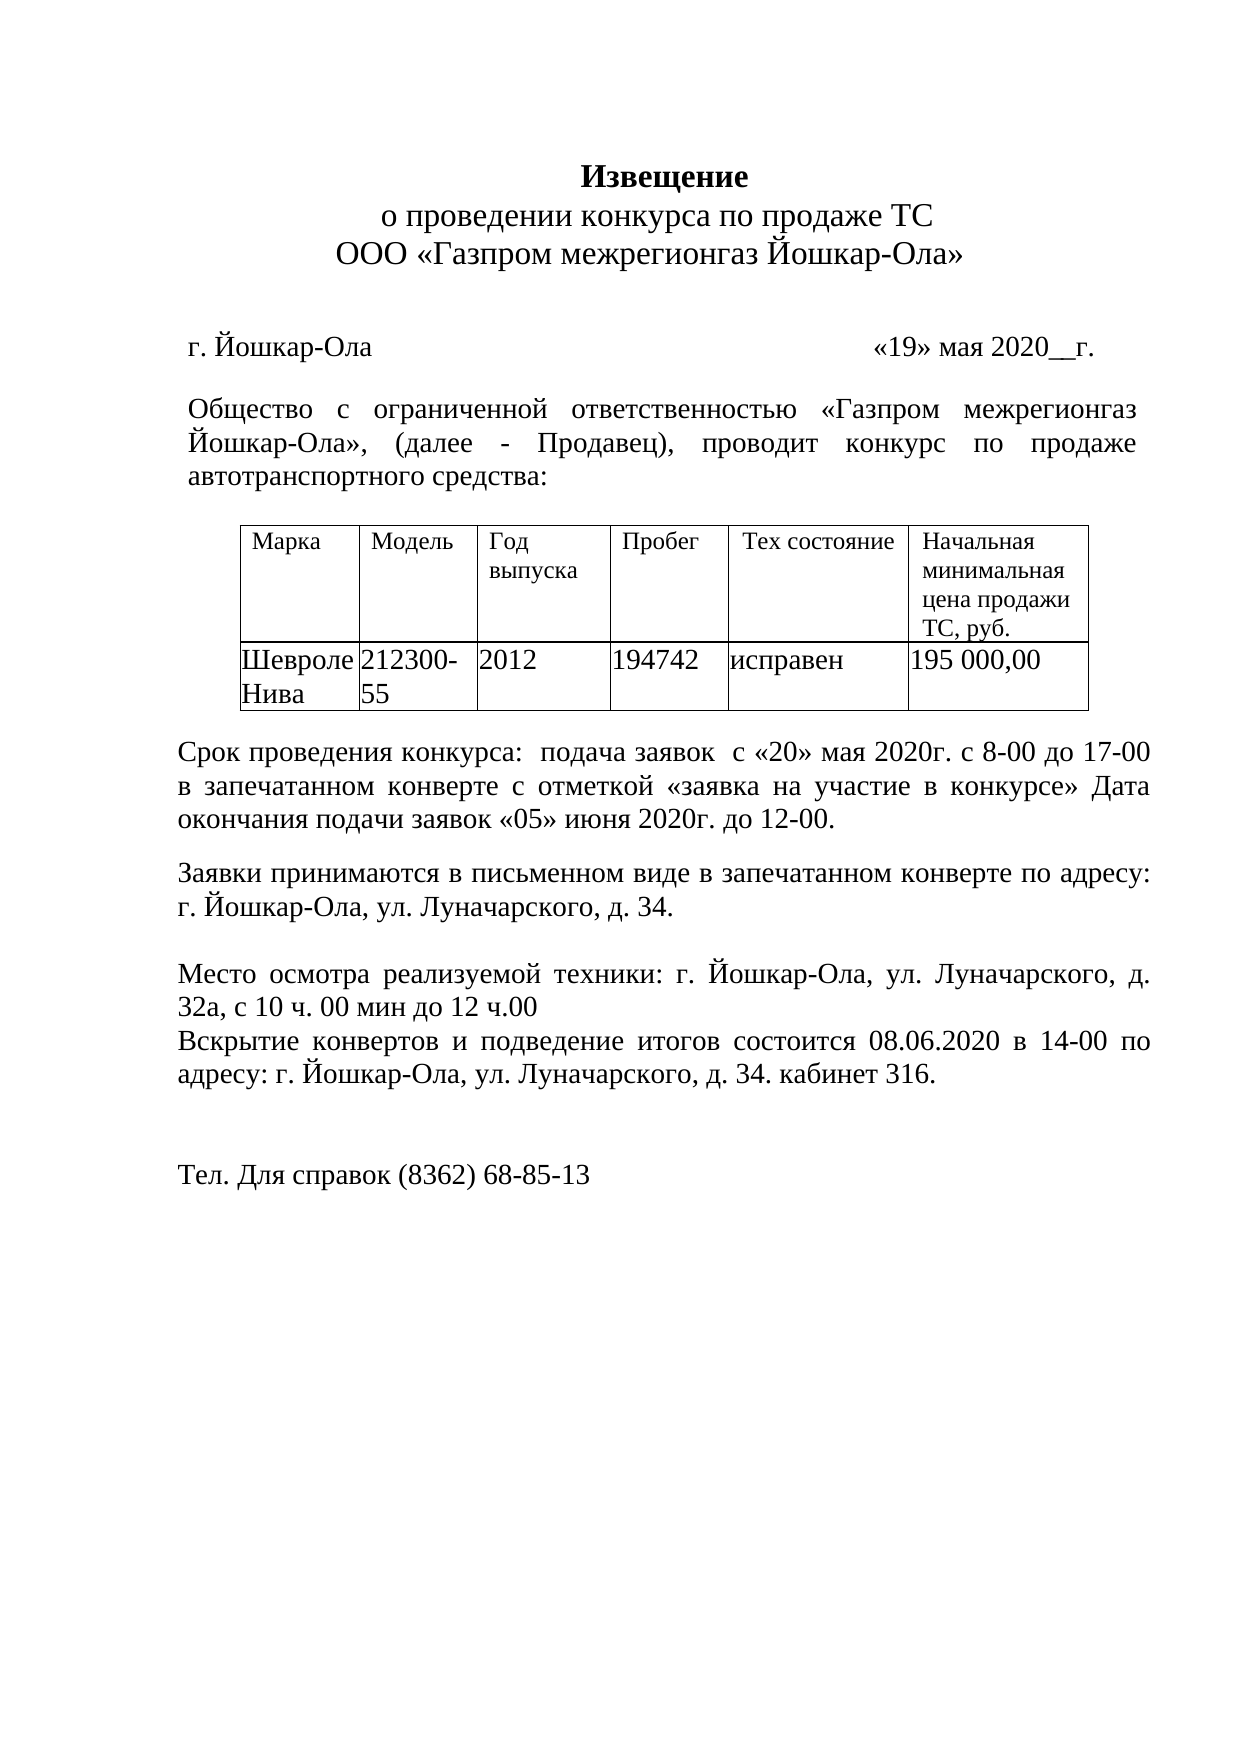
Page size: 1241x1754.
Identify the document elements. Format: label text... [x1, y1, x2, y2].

table_header Начальная минимальная цена продажи ТС, руб. [909, 526, 1088, 641]
table_cell Шевроле Нива [241, 643, 359, 709]
table_header Год выпуска [478, 526, 610, 641]
text о проведении конкурса по продаже ТС [162, 195, 1152, 233]
table_header Модель [360, 526, 477, 641]
text Место осмотра реализуемой техники: г. Йошкар-Ола, ул. Луначарского, д. 32а, с 10 ч. 00 мин до 12 ч.00 [177, 956, 1152, 1023]
text Срок проведения конкурса: подача заявок с «20» мая 2020г. с 8-00 до 17-00 в запечатанном конверте с отметкой «заявка на участие в конкурсе» Дата окончания подачи заявок «05» июня 2020г. до 12-00. [177, 734, 1152, 835]
text Вскрытие конвертов и подведение итогов состоится 08.06.2020 в 14-00 по адресу: г. Йошкар-Ола, ул. Луначарского, д. 34. кабинет 316. [177, 1023, 1152, 1090]
table_cell 212300-55 [360, 643, 477, 709]
text г. Йошкар-Ола «19» мая 2020 г. [188, 329, 1152, 362]
table_header Марка [241, 526, 359, 641]
table_header Тех состояние [729, 526, 908, 641]
text Извещение [177, 156, 1152, 195]
table_cell 2012 [478, 643, 610, 709]
table_cell 195 000,00 [909, 643, 1088, 709]
text ООО «Газпром межрегионгаз Йошкар-Ола» [162, 233, 1137, 271]
text Тел. Для справок (8362) 68-85-13 [177, 1157, 1152, 1191]
table_cell 194742 [611, 643, 728, 709]
text Общество с ограниченной ответственностью «Газпром межрегионгаз Йошкар-Ола», (далее - Продавец), проводит конкурс по продаже автотранспортного средства: [188, 391, 1137, 492]
text Заявки принимаются в письменном виде в запечатанном конверте по адресу: г. Йошкар-Ола, ул. Луначарского, д. 34. [177, 855, 1152, 922]
table_cell исправен [729, 643, 908, 709]
table_header Пробег [611, 526, 728, 641]
